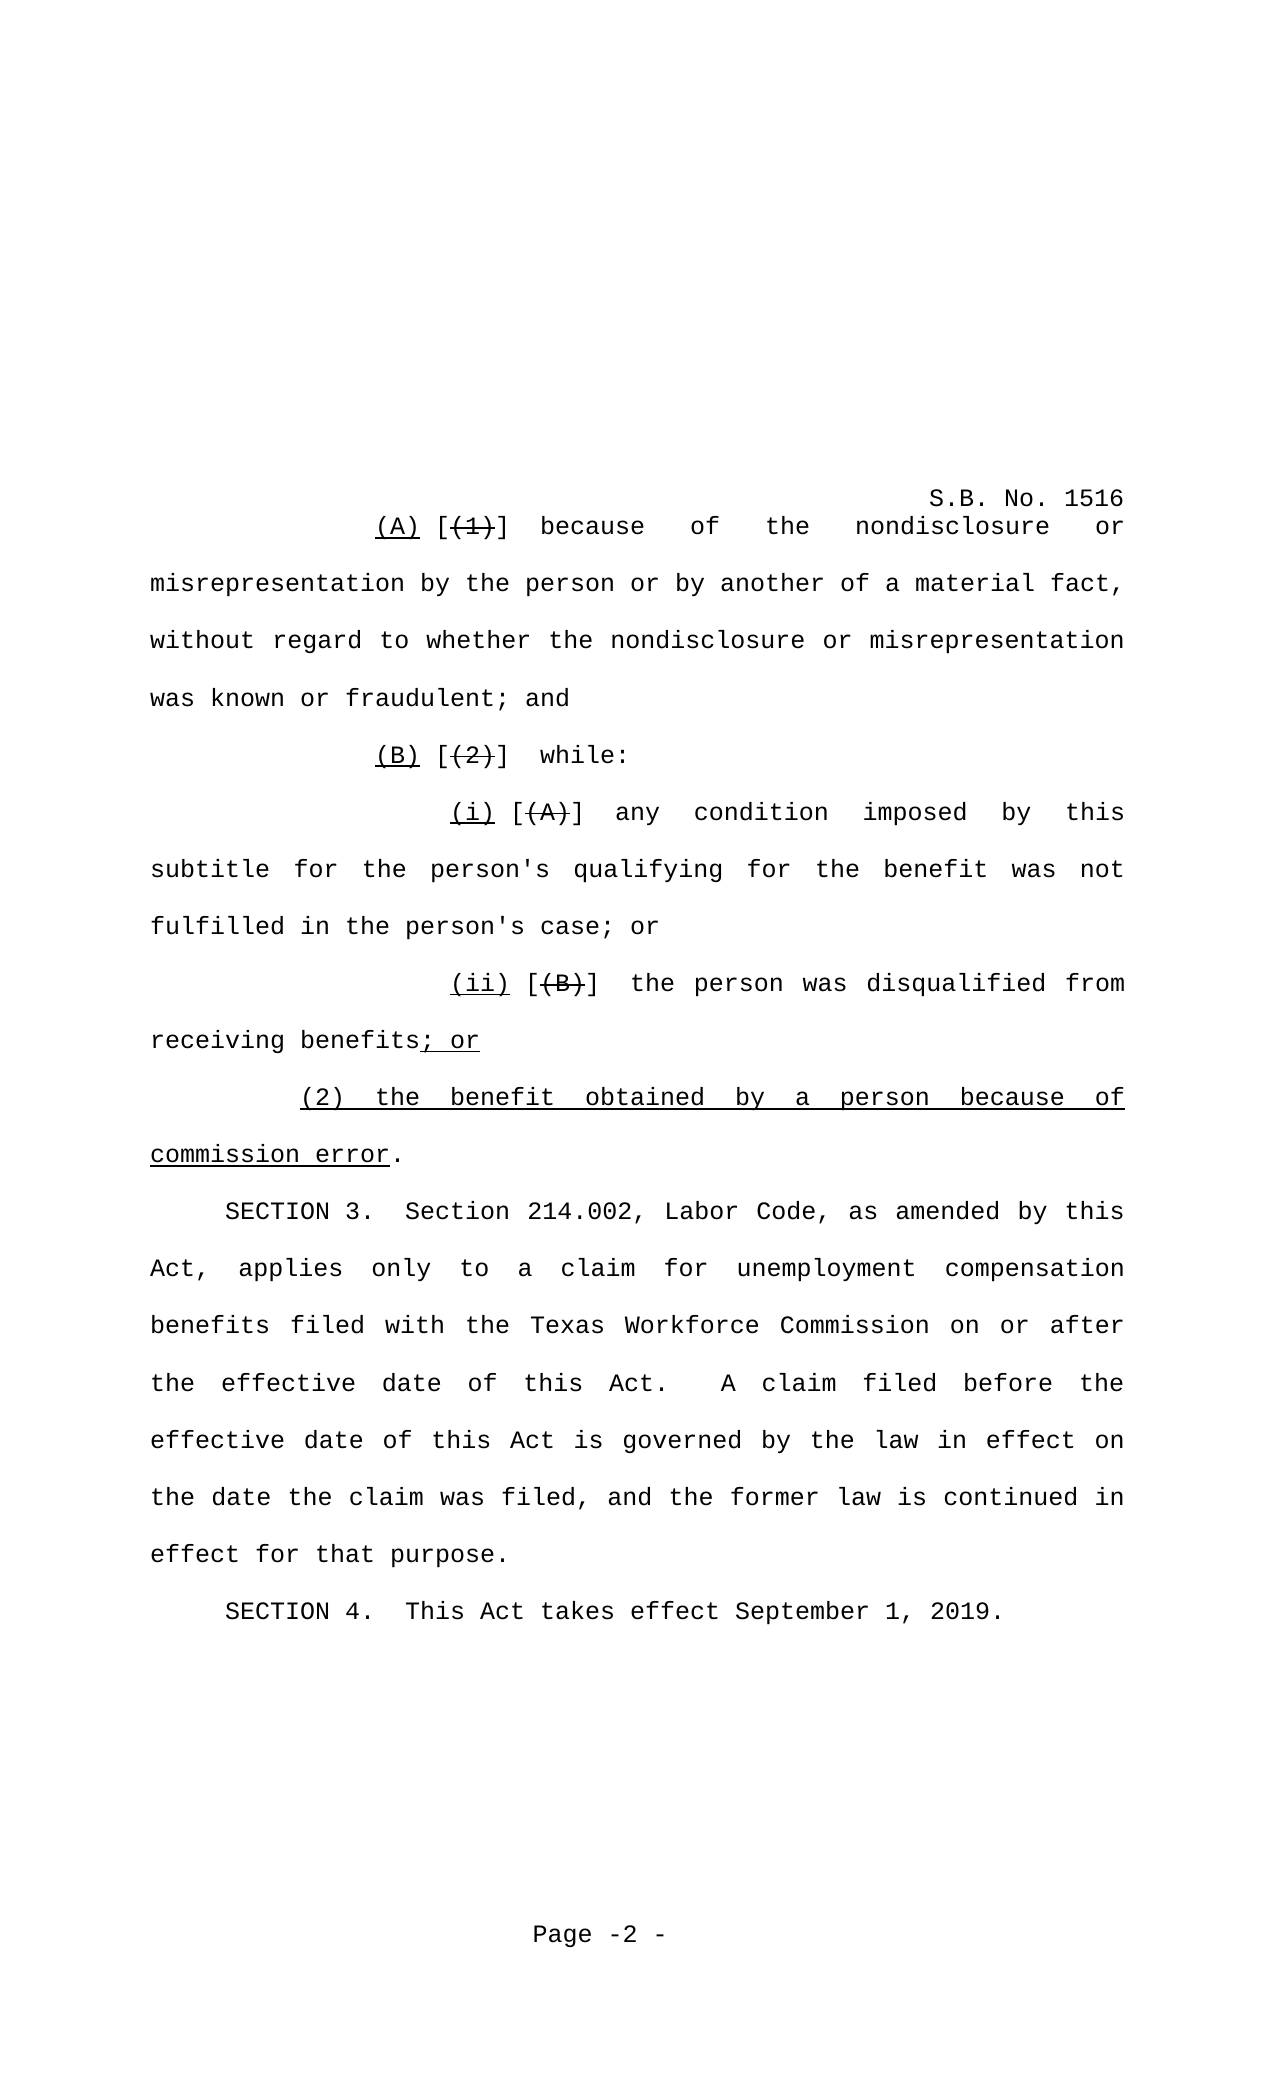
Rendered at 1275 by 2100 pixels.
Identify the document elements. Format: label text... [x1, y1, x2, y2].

text (ii) [(B)] the person was disqualified from receiving benefits; or [150, 970, 1125, 1056]
text (2) the benefit obtained by a person because of commission error. [150, 1084, 1125, 1170]
text (B) [(2)] while: [150, 742, 1125, 771]
text (i) [(A)] any condition imposed by this subtitle for the person's qualifying for the benefit was not fulfilled in the person's case; or [150, 799, 1125, 942]
text SECTION 3. Section 214.002, Labor Code, as amended by this Act, applies only to a claim for unemployment compensation benefits filed with the Texas Workforce Commission on or after the effective date of this Act. A claim filed before the effective date of this Act is governed by the law in effect on the date the claim was filed, and the former law is continued in effect for that purpose. [150, 1199, 1125, 1570]
text SECTION 4. This Act takes effect September 1, 2019. [150, 1598, 1125, 1627]
text (A) [(1)] because of the nondisclosure or misrepresentation by the person or by another of a material fact, without regard to whether the nondisclosure or misrepresentation was known or fraudulent; and [150, 514, 1125, 713]
